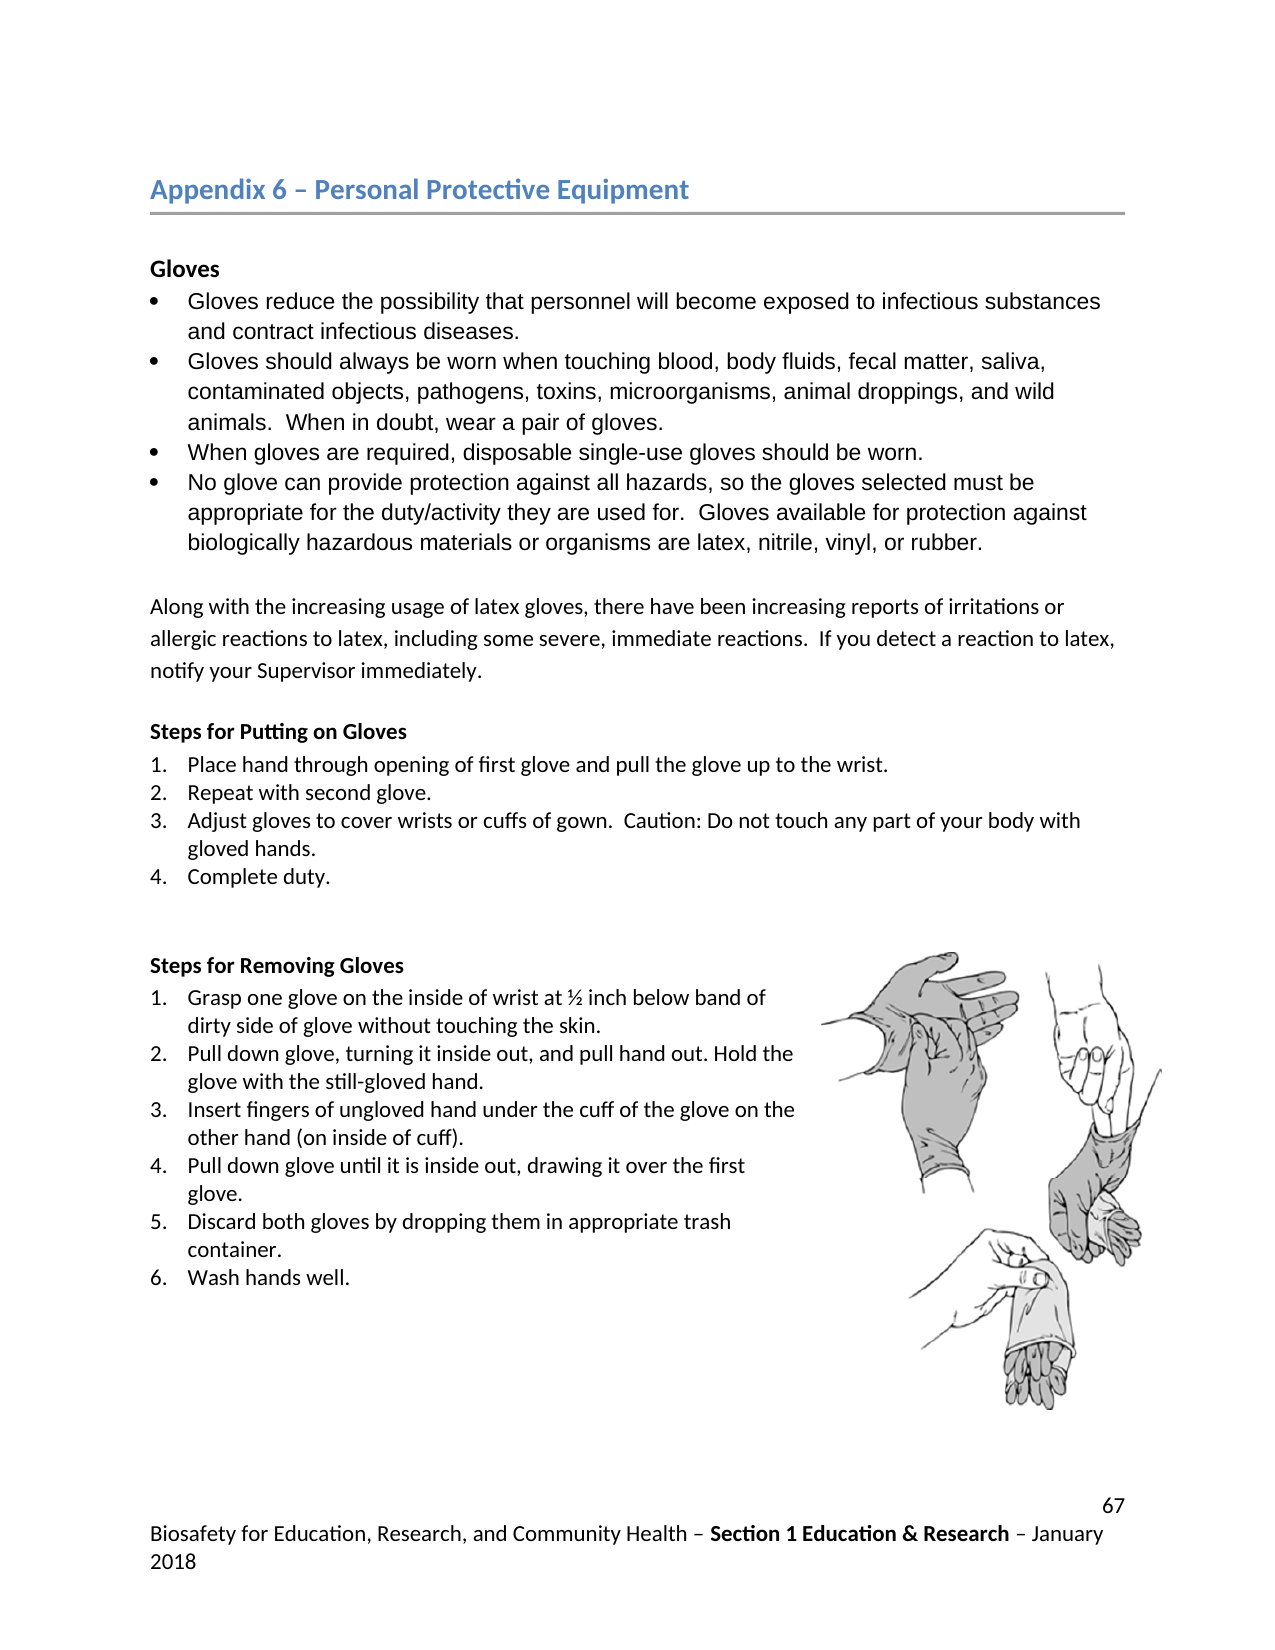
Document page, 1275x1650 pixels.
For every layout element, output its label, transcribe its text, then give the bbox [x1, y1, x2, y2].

list Gloves should always be worn when touching blood, body fluids, fecal matter, saliva, contaminated objects, pathogens, toxins, microorganisms, animal droppings, and wild animals. When in doubt, wear a pair of gloves. [150, 348, 1125, 435]
list Repeat with second glove. [150, 778, 1125, 806]
list Place hand through opening of first glove and pull the glove up to the wrist. [150, 750, 1125, 778]
list Wash hands well. [150, 1263, 816, 1292]
list Pull down glove until it is inside out, drawing it over the first glove. [150, 1151, 819, 1207]
text Along with the increasing usage of latex gloves, there have been increasing reports of irritations or allergic reactions to latex, including some severe, immediate reactions. If you detect a reaction to latex, notify your Supervisor immediately. [150, 592, 1125, 684]
text Steps for Removing Gloves [150, 951, 819, 979]
subtitle Appendix 6 – Personal Protective Equipment [150, 171, 1125, 206]
list Insert fingers of ungloved hand under the cuff of the glove on the other hand (on inside of cuff). [150, 1095, 819, 1151]
list No glove can provide protection against all hazards, so the gloves selected must be appropriate for the duty/activity they are used for. Gloves available for protection against biologically hazardous materials or organisms are latex, nitrile, vinyl, or rubber. [150, 469, 1125, 556]
list Discard both gloves by dropping them in appropriate trash container. [150, 1207, 816, 1263]
list Gloves reduce the possibility that personnel will become exposed to infectious substances and contract infectious diseases. [150, 288, 1125, 344]
list When gloves are required, disposable single-use gloves should be worn. [150, 439, 1125, 465]
list Adjust gloves to cover wrists or cuffs of gown. Caution: Do not touch any part of your body with gloved hands. [150, 806, 1125, 862]
picture [816, 950, 1164, 1411]
list Grasp one glove on the inside of wrist at ½ inch below band of dirty side of glove without touching the skin. [150, 983, 819, 1039]
subtitle Gloves [150, 253, 1125, 283]
text Steps for Putting on Gloves [150, 717, 1125, 746]
list Complete duty. [150, 862, 1125, 890]
list Pull down glove, turning it inside out, and pull hand out. Hold the glove with the still-gloved hand. [150, 1039, 819, 1095]
